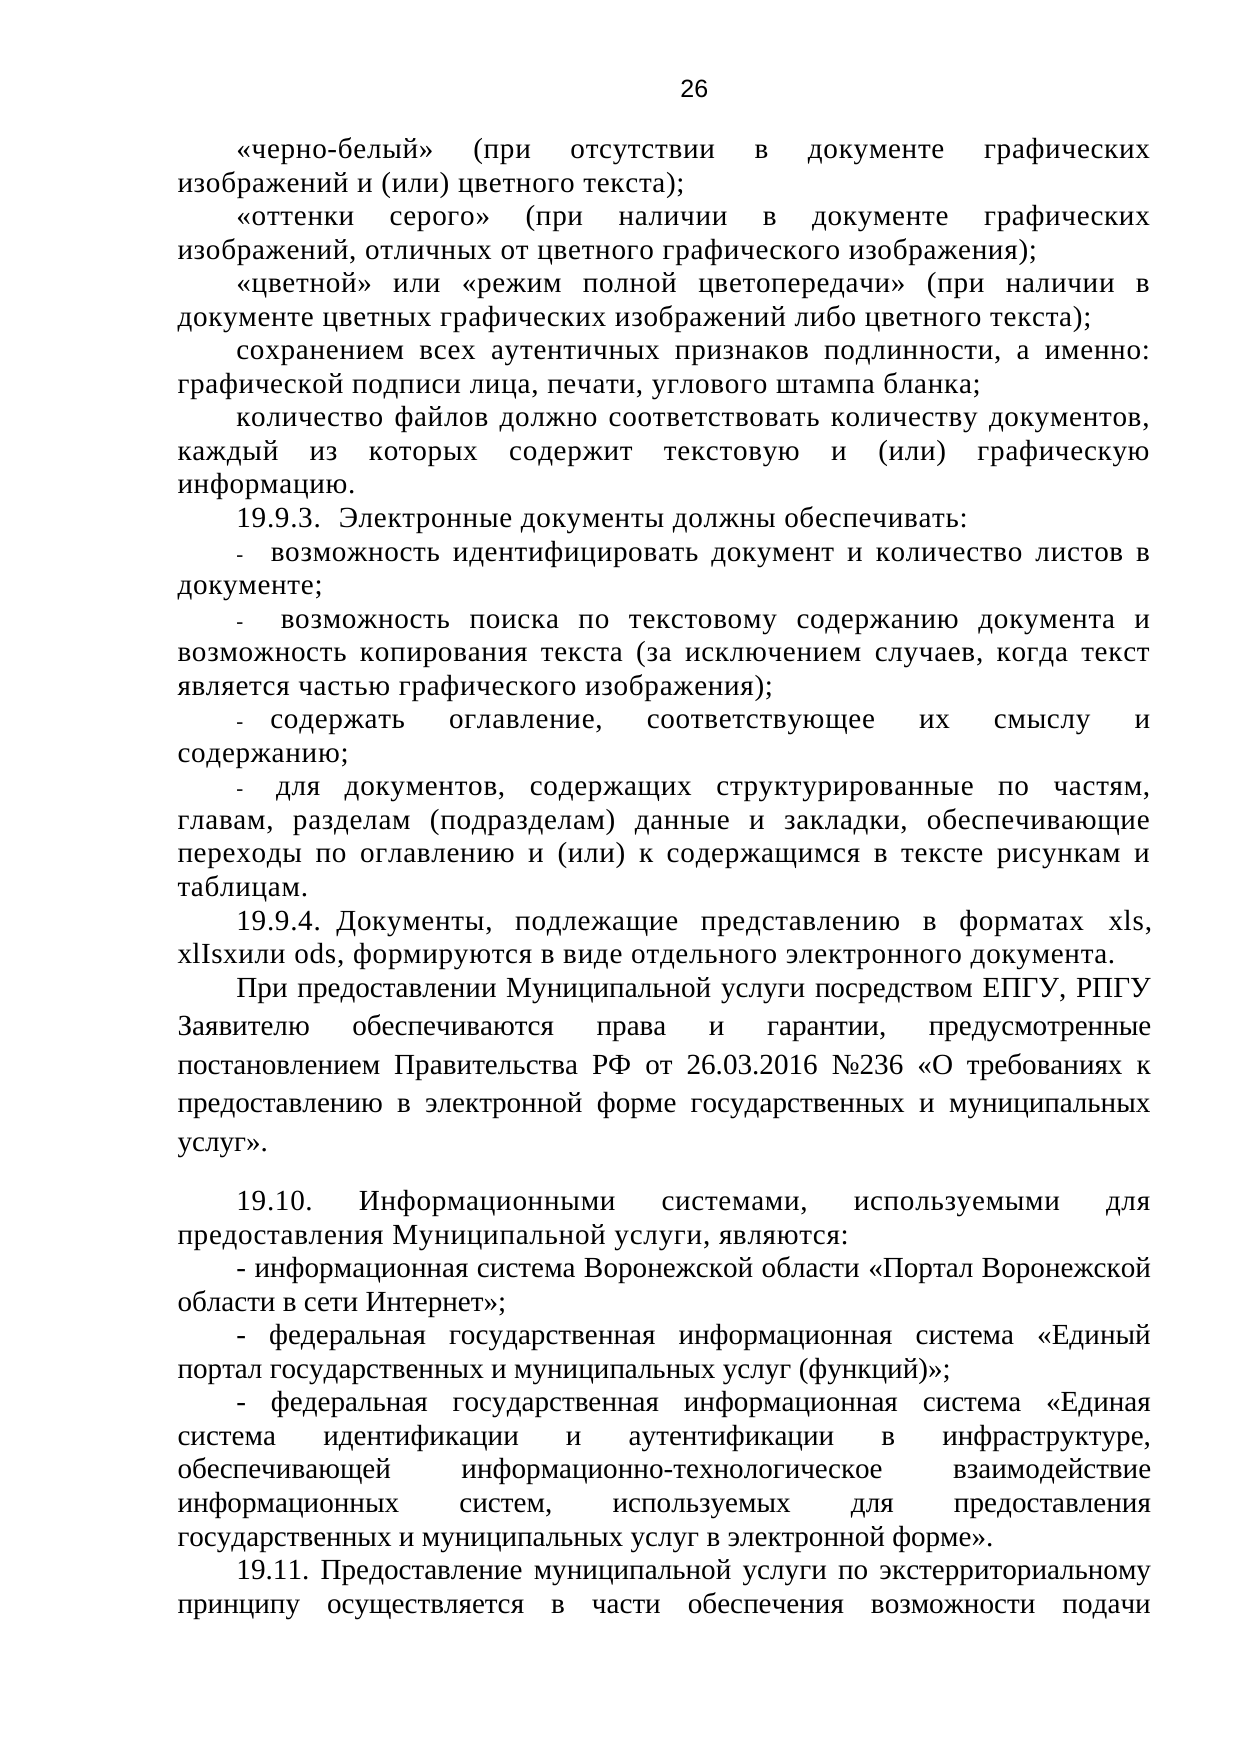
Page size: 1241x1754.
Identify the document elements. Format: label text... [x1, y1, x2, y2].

list возможность идентифицировать документ и количество листов в документе; [177, 534, 1152, 601]
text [177, 1552, 1152, 1619]
list Документы, подлежащие представлению в форматах xls, xlIsxили ods, формируются в виде отдельного электронного документа. [177, 903, 1152, 970]
text «оттенки серого» (при наличии в документе графических изображений, отличных от цветного графического изображения); [177, 198, 1152, 265]
list Электронные документы должны обеспечивать: [177, 500, 1152, 534]
list для документов, содержащих структурированные по частям, главам, разделам (подразделам) данные и закладки, обеспечивающие переходы по оглавлению и (или) к содержащимся в тексте рисункам и таблицам. [177, 768, 1152, 903]
text «цветной» или «режим полной цветопередачи» (при наличии в документе цветных графических изображений либо цветного текста); [177, 265, 1152, 332]
list возможность поиска по текстовому содержанию документа и возможность копирования текста (за исключением случаев, когда текст является частью графического изображения); [177, 601, 1152, 701]
text - федеральная государственная информационная система «Единый портал государственных и муниципальных услуг (функций)»; [177, 1317, 1152, 1384]
text - информационная система Воронежской области «Портал Воронежской области в сети Интернет»; [177, 1250, 1152, 1317]
text «черно-белый» (при отсутствии в документе графических изображений и (или) цветного текста); [177, 131, 1152, 198]
text - федеральная государственная информационная система «Единая система идентификации и аутентификации в инфраструктуре, обеспечивающей информационно-технологическое взаимодействие информационных систем, используемых для предоставления государственных и муниципальных услуг в электронной форме». [177, 1384, 1152, 1552]
list При предоставлении Муниципальной услуги посредством ЕПГУ, РПГУ Заявителю обеспечиваются права и гарантии, предусмотренные постановлением Правительства РФ от 26.03.2016 №236 «О требованиях к предоставлению в электронной форме государственных и муниципальных услуг». [177, 970, 1152, 1157]
text количество файлов должно соответствовать количеству документов, каждый из которых содержит текстовую и (или) графическую информацию. [177, 399, 1152, 500]
list содержать оглавление, соответствующее их смыслу и содержанию; [177, 701, 1152, 768]
text 19.10. Информационными системами, используемыми для предоставления Муниципальной услуги, являются: [177, 1183, 1152, 1250]
text сохранением всех аутентичных признаков подлинности, а именно: графической подписи лица, печати, углового штампа бланка; [177, 332, 1152, 399]
